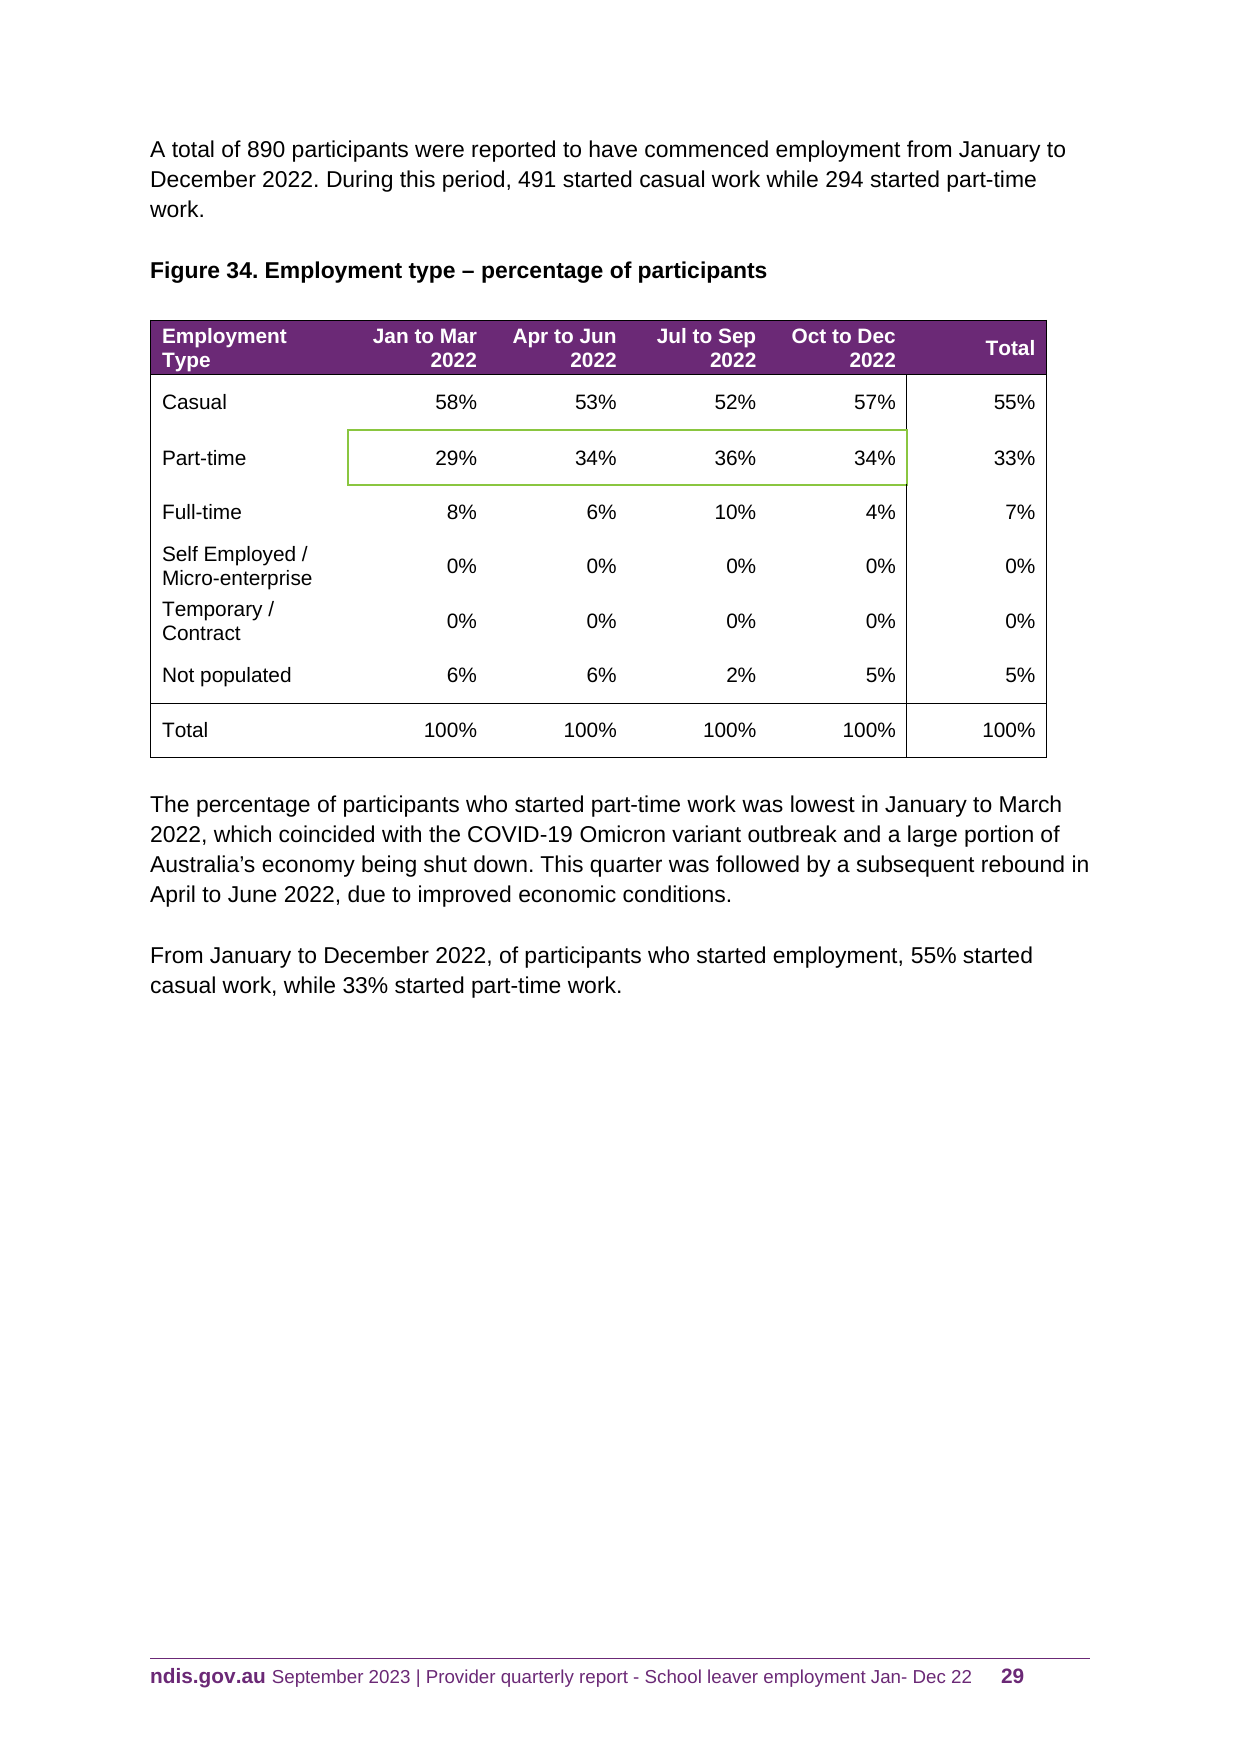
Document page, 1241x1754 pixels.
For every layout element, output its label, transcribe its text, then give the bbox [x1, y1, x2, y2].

table_cell 57% [767, 375, 906, 429]
table_cell 55% [907, 375, 1046, 429]
table_cell 0% [488, 593, 628, 648]
table_cell 2% [628, 648, 767, 702]
table_header Jul to Sep 2022 [628, 321, 767, 374]
table_cell 34% [767, 431, 906, 484]
table_header Apr to Jun 2022 [488, 321, 628, 374]
table_cell 5% [767, 648, 906, 702]
table_header Jan to Mar 2022 [348, 321, 488, 374]
table_cell 36% [628, 431, 767, 484]
table_cell 33% [908, 429, 1046, 484]
table_cell 52% [628, 375, 767, 429]
table_cell 0% [907, 593, 1046, 648]
table_cell 100% [767, 704, 906, 757]
table_cell 6% [348, 648, 488, 702]
table_cell 34% [488, 431, 628, 484]
table_cell Temporary / Contract [151, 593, 348, 648]
table_header Total [907, 321, 1046, 374]
table_cell 0% [348, 593, 488, 648]
table_cell Full-time [151, 484, 348, 538]
table_cell 6% [488, 486, 628, 538]
text A total of 890 participants were reported to have commenced employment from January to December 2022. During this period, 491 started casual work while 294 started part-time work. [150, 136, 1090, 223]
table_cell 29% [349, 431, 488, 484]
table_cell 58% [348, 375, 488, 429]
table_cell Self Employed / Micro-enterprise [151, 539, 348, 593]
table_cell 0% [767, 593, 906, 648]
table_cell 8% [348, 486, 488, 538]
table_cell 0% [348, 539, 488, 593]
table_cell 53% [488, 375, 628, 429]
table_cell Not populated [151, 648, 348, 702]
table_header Oct to Dec 2022 [767, 321, 907, 374]
table_cell 0% [767, 539, 906, 593]
table_cell 7% [907, 484, 1046, 538]
text From January to December 2022, of participants who started employment, 55% started casual work, while 33% started part-time work. [150, 942, 1090, 998]
text The percentage of participants who started part-time work was lowest in January to March 2022, which coincided with the COVID-19 Omicron variant outbreak and a large portion of Australia’s economy being shut down. This quarter was followed by a subsequent rebound in April to June 2022, due to improved economic conditions. [150, 791, 1090, 908]
table_cell 5% [907, 648, 1046, 702]
table_cell 0% [628, 539, 767, 593]
table_cell 6% [488, 648, 628, 702]
table_cell 0% [628, 593, 767, 648]
table_cell Total [151, 704, 348, 757]
table_header Employment Type [151, 321, 348, 374]
table_cell Casual [151, 375, 348, 429]
table_cell 100% [907, 704, 1046, 757]
table_cell 0% [907, 539, 1046, 593]
table_cell 100% [488, 704, 628, 757]
table_cell 100% [628, 704, 767, 757]
table_cell 10% [628, 486, 767, 538]
table_cell 4% [767, 486, 906, 538]
text Figure 34. Employment type – percentage of participants [150, 257, 1090, 283]
table_cell 0% [488, 539, 628, 593]
table_cell 100% [348, 704, 488, 757]
table_cell Part-time [151, 429, 347, 484]
